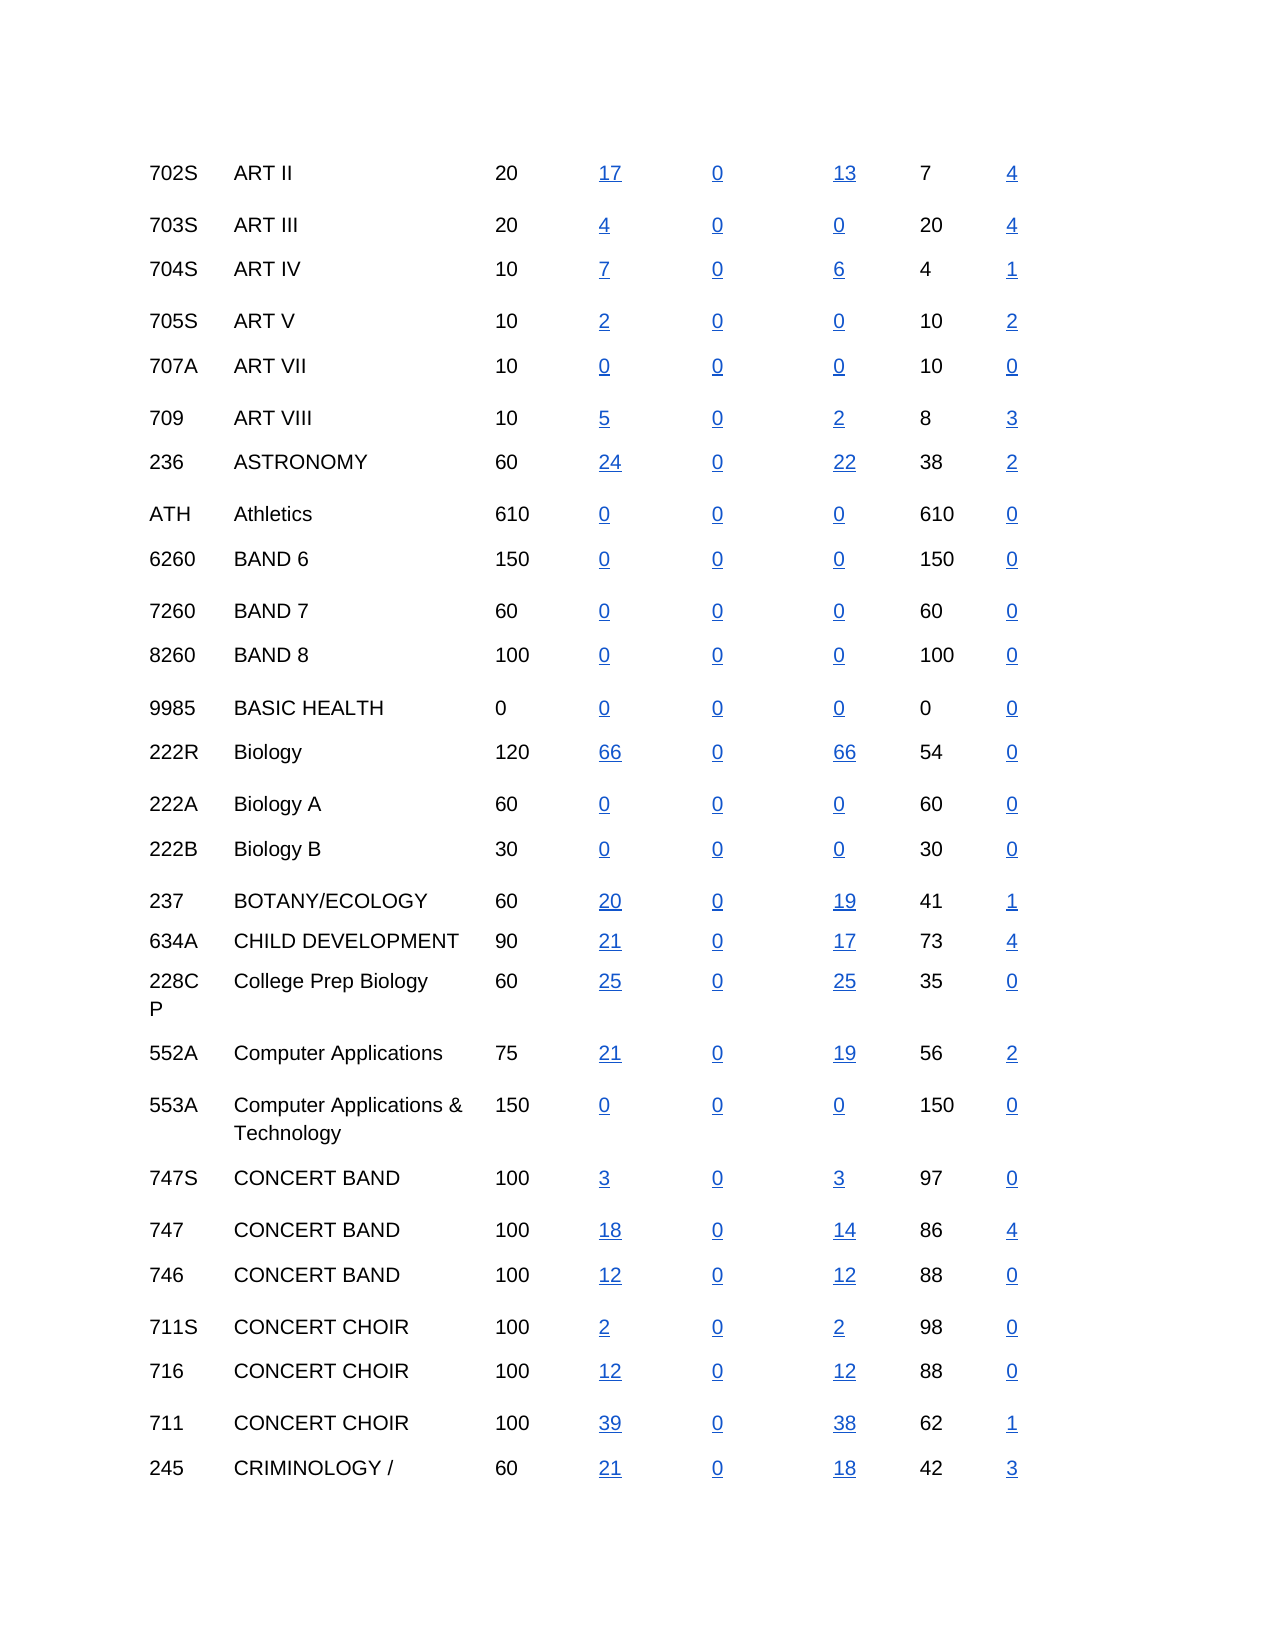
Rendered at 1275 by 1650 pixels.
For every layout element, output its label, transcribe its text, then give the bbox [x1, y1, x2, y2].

table_cell ART II [223, 150, 484, 206]
table_cell ART III [223, 206, 484, 247]
table_cell 10 [909, 343, 996, 399]
table_cell 0 [701, 303, 823, 343]
table_cell 88 [909, 1349, 996, 1405]
table_cell 41 [909, 882, 996, 922]
table_cell 8260 [139, 633, 223, 689]
table_cell 20 [588, 882, 701, 922]
table_cell 150 [484, 536, 588, 592]
table_cell 0 [701, 1349, 823, 1405]
table_cell BASIC HEALTH [223, 689, 484, 729]
table_cell 8 [909, 399, 996, 440]
table_cell 21 [588, 1445, 701, 1500]
table_cell 0 [588, 826, 701, 882]
table_cell 19 [823, 882, 909, 922]
table_cell 0 [996, 786, 1114, 826]
table_cell 22 [823, 440, 909, 496]
table_cell CONCERT BAND [223, 1212, 484, 1252]
table_cell 0 [823, 1087, 909, 1156]
table_cell 3 [996, 1445, 1114, 1500]
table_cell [223, 1445, 484, 1500]
table_cell ART VII [223, 343, 484, 399]
table_cell 120 [484, 729, 588, 786]
table_cell 38 [909, 440, 996, 496]
table_cell 0 [823, 303, 909, 343]
table_cell CONCERT CHOIR [223, 1309, 484, 1349]
table_cell 100 [484, 1349, 588, 1405]
table_cell 0 [996, 633, 1114, 689]
table_cell 0 [701, 150, 823, 206]
table_cell 100 [484, 1212, 588, 1252]
table_cell 222R [139, 729, 223, 786]
table_cell 0 [701, 1309, 823, 1349]
table_cell 0 [701, 826, 823, 882]
table_cell 100 [484, 633, 588, 689]
table_cell 2 [996, 303, 1114, 343]
table_cell 6 [823, 247, 909, 303]
table_cell 0 [588, 633, 701, 689]
table_cell 222B [139, 826, 223, 882]
table_cell 10 [484, 399, 588, 440]
table_cell 1 [996, 247, 1114, 303]
table_cell BAND 6 [223, 536, 484, 592]
table_cell 42 [909, 1445, 996, 1500]
table_cell 60 [909, 593, 996, 633]
table_cell 0 [823, 593, 909, 633]
table_cell 1 [996, 1405, 1114, 1445]
table_cell 54 [909, 729, 996, 786]
table_cell 66 [588, 729, 701, 786]
table_cell BOTANY/ECOLOGY [223, 882, 484, 922]
table_cell CONCERT BAND [223, 1156, 484, 1212]
table_cell 0 [701, 399, 823, 440]
table_cell 0 [701, 440, 823, 496]
table_cell 39 [588, 1405, 701, 1445]
table_cell 100 [484, 1405, 588, 1445]
table_cell 100 [909, 633, 996, 689]
table_cell 0 [823, 633, 909, 689]
table_cell 4 [588, 206, 701, 247]
table_cell 24 [588, 440, 701, 496]
table_cell 711 [139, 1405, 223, 1445]
table_cell 2 [996, 1031, 1114, 1087]
table_cell 14 [823, 1212, 909, 1252]
table_cell 0 [701, 633, 823, 689]
table_cell 4 [996, 923, 1114, 963]
table_cell 12 [588, 1252, 701, 1308]
table_cell 0 [701, 343, 823, 399]
table_cell 7 [909, 150, 996, 206]
table_cell 237 [139, 882, 223, 922]
table_cell 711S [139, 1309, 223, 1349]
table_cell 9985 [139, 689, 223, 729]
table_cell 0 [701, 882, 823, 922]
table_cell 10 [484, 303, 588, 343]
table_cell 3 [588, 1156, 701, 1212]
table_cell 0 [996, 343, 1114, 399]
table_cell 0 [701, 206, 823, 247]
table_cell Biology B [223, 826, 484, 882]
table_cell 0 [701, 1087, 823, 1156]
table_cell 0 [823, 689, 909, 729]
table_cell 0 [588, 689, 701, 729]
table_cell 150 [909, 1087, 996, 1156]
table_cell 100 [484, 1156, 588, 1212]
table_cell 73 [909, 923, 996, 963]
table_cell CONCERT CHOIR [223, 1405, 484, 1445]
table_cell 62 [909, 1405, 996, 1445]
table_cell 20 [484, 150, 588, 206]
table_cell 0 [701, 729, 823, 786]
table_cell 0 [701, 1252, 823, 1308]
table_cell 610 [909, 496, 996, 536]
table_cell 552A [139, 1031, 223, 1087]
table_cell 56 [909, 1031, 996, 1087]
table_cell 704S [139, 247, 223, 303]
table_cell 12 [588, 1349, 701, 1405]
table_cell 60 [484, 440, 588, 496]
table_cell 0 [996, 689, 1114, 729]
table_cell 25 [588, 963, 701, 1031]
table_cell 747 [139, 1212, 223, 1252]
table_cell 4 [996, 150, 1114, 206]
table_cell 2 [588, 1309, 701, 1349]
table_cell 0 [996, 536, 1114, 592]
table_cell 0 [701, 593, 823, 633]
table_cell 4 [909, 247, 996, 303]
table_cell 7 [588, 247, 701, 303]
table_cell Biology [223, 729, 484, 786]
table_cell 19 [823, 1031, 909, 1087]
table_cell 0 [701, 247, 823, 303]
table_cell CONCERT BAND [223, 1252, 484, 1308]
table_cell 0 [701, 536, 823, 592]
table_cell 2 [823, 399, 909, 440]
table_cell 100 [484, 1252, 588, 1308]
table_cell 0 [701, 1156, 823, 1212]
table_cell 0 [823, 496, 909, 536]
table_cell 150 [909, 536, 996, 592]
table_cell 702S [139, 150, 223, 206]
table_cell 0 [701, 923, 823, 963]
table_cell 75 [484, 1031, 588, 1087]
table_cell 0 [996, 1252, 1114, 1308]
table_cell Computer Applications & Technology [223, 1087, 484, 1156]
table_cell 30 [909, 826, 996, 882]
table_cell 747S [139, 1156, 223, 1212]
table_cell 13 [823, 150, 909, 206]
table_cell 66 [823, 729, 909, 786]
table_cell 0 [701, 1405, 823, 1445]
table_cell 1 [996, 882, 1114, 922]
table_cell 0 [701, 1031, 823, 1087]
table_cell 35 [909, 963, 996, 1031]
table_cell 0 [701, 786, 823, 826]
table_cell 97 [909, 1156, 996, 1212]
table_cell 12 [823, 1349, 909, 1405]
table_cell 634A [139, 923, 223, 963]
table_cell 20 [909, 206, 996, 247]
table_cell 0 [588, 1087, 701, 1156]
table_cell 86 [909, 1212, 996, 1252]
table_cell 21 [588, 1031, 701, 1087]
table_cell 0 [996, 1087, 1114, 1156]
table_cell 716 [139, 1349, 223, 1405]
table_cell 25 [823, 963, 909, 1031]
table_cell 0 [996, 1309, 1114, 1349]
table_cell 18 [823, 1445, 909, 1500]
table_cell 0 [823, 786, 909, 826]
table_cell 0 [588, 496, 701, 536]
table_cell 0 [823, 343, 909, 399]
table_cell BAND 7 [223, 593, 484, 633]
table_cell 2 [588, 303, 701, 343]
table_cell 0 [588, 786, 701, 826]
table_cell ART IV [223, 247, 484, 303]
table_cell 0 [588, 343, 701, 399]
table_cell 0 [701, 689, 823, 729]
table_cell 38 [823, 1405, 909, 1445]
table_cell 60 [909, 786, 996, 826]
table_cell 0 [701, 963, 823, 1031]
table_cell 705S [139, 303, 223, 343]
table_cell 553A [139, 1087, 223, 1156]
table_cell 17 [588, 150, 701, 206]
table_cell 0 [823, 536, 909, 592]
table_cell 30 [484, 826, 588, 882]
table_cell Athletics [223, 496, 484, 536]
table_cell 0 [823, 206, 909, 247]
table_cell 60 [484, 882, 588, 922]
table_cell Biology A [223, 786, 484, 826]
table_cell ATH [139, 496, 223, 536]
table_cell 60 [484, 963, 588, 1031]
table_cell BAND 8 [223, 633, 484, 689]
table_cell ART V [223, 303, 484, 343]
table_cell 100 [484, 1309, 588, 1349]
table_cell 7260 [139, 593, 223, 633]
table_cell 707A [139, 343, 223, 399]
table_cell 222A [139, 786, 223, 826]
table_cell 10 [484, 247, 588, 303]
table_cell 4 [996, 1212, 1114, 1252]
table_cell 2 [996, 440, 1114, 496]
table_cell 228CP [139, 963, 223, 1031]
table_cell 0 [996, 963, 1114, 1031]
table_cell CONCERT CHOIR [223, 1349, 484, 1405]
table_cell 236 [139, 440, 223, 496]
table_cell 3 [823, 1156, 909, 1212]
table_cell 21 [588, 923, 701, 963]
table_cell 0 [996, 496, 1114, 536]
table_cell 4 [996, 206, 1114, 247]
table_cell 10 [909, 303, 996, 343]
table_cell 5 [588, 399, 701, 440]
table_cell 0 [484, 689, 588, 729]
table_cell 6260 [139, 536, 223, 592]
table_cell 60 [484, 593, 588, 633]
table_cell 12 [823, 1252, 909, 1308]
table_cell 0 [701, 1212, 823, 1252]
table_cell 17 [823, 923, 909, 963]
table_cell Computer Applications [223, 1031, 484, 1087]
table_cell 60 [484, 786, 588, 826]
table_cell 88 [909, 1252, 996, 1308]
table_cell CHILD DEVELOPMENT [223, 923, 484, 963]
table_cell 2 [823, 1309, 909, 1349]
table_cell ASTRONOMY [223, 440, 484, 496]
table_cell ART VIII [223, 399, 484, 440]
table_cell 0 [996, 1349, 1114, 1405]
table_cell 3 [996, 399, 1114, 440]
table_cell 18 [588, 1212, 701, 1252]
table_cell 746 [139, 1252, 223, 1308]
table_cell 0 [588, 536, 701, 592]
table_cell 0 [701, 496, 823, 536]
table_cell 0 [823, 826, 909, 882]
table_cell 709 [139, 399, 223, 440]
table_cell 98 [909, 1309, 996, 1349]
table_cell 90 [484, 923, 588, 963]
table_cell College Prep Biology [223, 963, 484, 1031]
table_cell 150 [484, 1087, 588, 1156]
table_cell 610 [484, 496, 588, 536]
table_cell 0 [701, 1445, 823, 1500]
table_cell 20 [484, 206, 588, 247]
table_cell 245 [139, 1445, 223, 1500]
table_cell 0 [996, 1156, 1114, 1212]
table_cell 0 [996, 593, 1114, 633]
table_cell 0 [996, 826, 1114, 882]
table_cell 0 [996, 729, 1114, 786]
table_cell 10 [484, 343, 588, 399]
table_cell 0 [588, 593, 701, 633]
table_cell 0 [909, 689, 996, 729]
table_cell 703S [139, 206, 223, 247]
table_cell 60 [484, 1445, 588, 1500]
